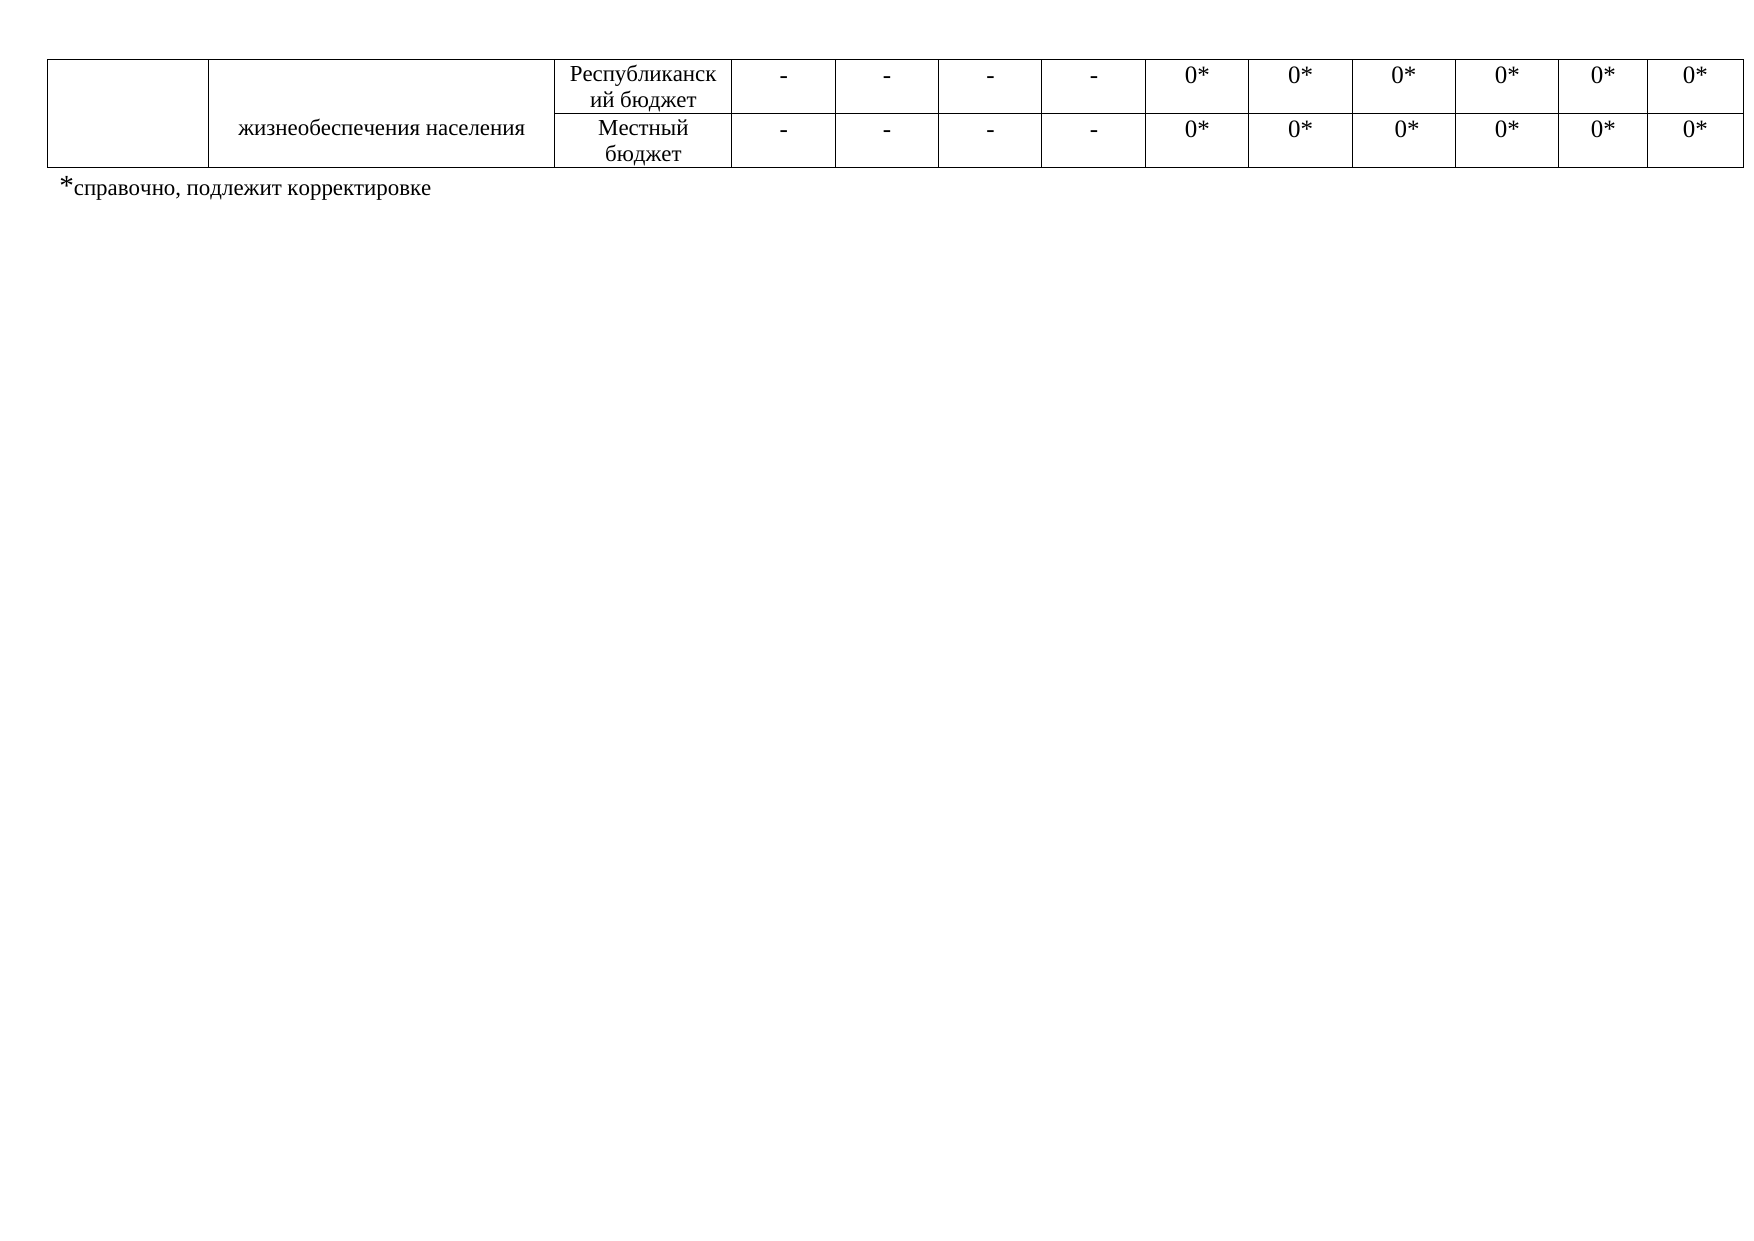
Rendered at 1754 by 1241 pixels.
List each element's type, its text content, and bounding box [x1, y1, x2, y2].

table_cell - [732, 114, 835, 167]
table_cell - [1042, 114, 1145, 167]
table_cell 0* [1353, 60, 1455, 113]
table_cell 0* [1249, 114, 1352, 167]
table_cell Республиканский бюджет [555, 60, 731, 113]
text *справочно, подлежит корректировке [59, 168, 1695, 201]
table_cell 0* [1146, 60, 1248, 113]
table_cell 0* [1353, 114, 1455, 167]
table_cell - [939, 114, 1041, 167]
table_cell 0* [1648, 114, 1743, 167]
table_cell - [836, 114, 938, 167]
table_cell Местный бюджет [555, 114, 731, 167]
table_cell 0* [1648, 60, 1743, 113]
table_cell 0* [1559, 114, 1647, 167]
table_cell 0* [1559, 60, 1647, 113]
table_cell - [939, 60, 1041, 113]
table_cell - [1042, 60, 1145, 113]
table_cell - [732, 60, 835, 113]
table_cell 0* [1146, 114, 1248, 167]
table_cell - [836, 60, 938, 113]
table_cell 0* [1456, 114, 1558, 167]
table_cell 0* [1249, 60, 1352, 113]
table_cell 0* [1456, 60, 1558, 113]
